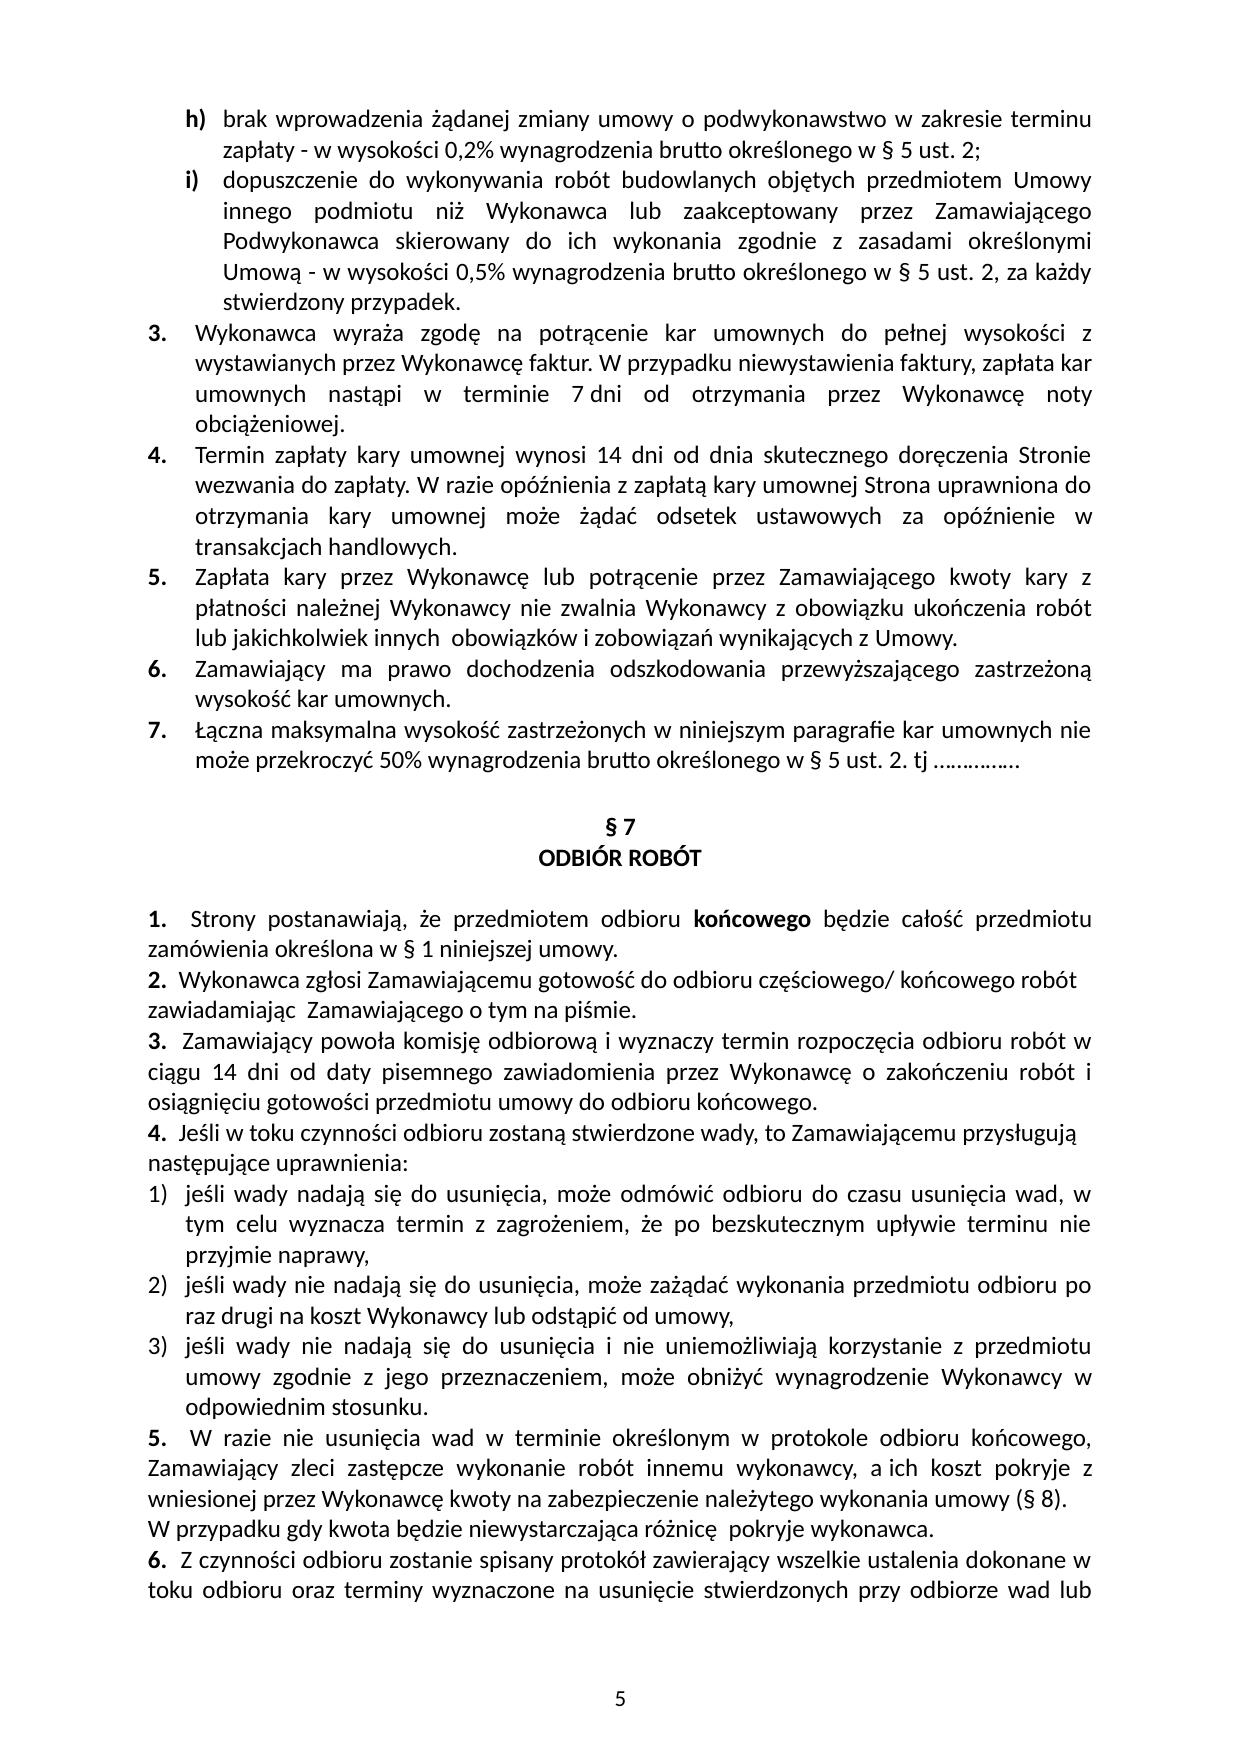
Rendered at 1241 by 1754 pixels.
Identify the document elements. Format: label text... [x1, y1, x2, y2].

list jeśli wady nie nadają się do usunięcia i nie uniemożliwiają korzystanie z przedmiotu umowy zgodnie z jego przeznaczeniem, może obniżyć wynagrodzenie Wykonawcy w odpowiednim stosunku. [148, 1330, 1093, 1422]
list jeśli wady nie nadają się do usunięcia, może zażądać wykonania przedmiotu odbioru po raz drugi na koszt Wykonawcy lub odstąpić od umowy, [148, 1269, 1093, 1330]
list dopuszczenie do wykonywania robót budowlanych objętych przedmiotem Umowy innego podmiotu niż Wykonawca lub zaakceptowany przez Zamawiającego Podwykonawca skierowany do ich wykonania zgodnie z zasadami określonymi Umową - w wysokości 0,5% wynagrodzenia brutto określonego w § 5 ust. 2, za każdy stwierdzony przypadek. [185, 164, 1093, 317]
list Wykonawca wyraża zgodę na potrącenie kar umownych do pełnej wysokości z wystawianych przez Wykonawcę faktur. W przypadku niewystawienia faktury, zapłata kar umownych nastąpi w terminie 7 dni od otrzymania przez Wykonawcę noty obciążeniowej. [148, 317, 1093, 439]
text 5. W razie nie usunięcia wad w terminie określonym w protokole odbioru końcowego, Zamawiający zleci zastępcze wykonanie robót innemu wykonawcy, a ich koszt pokryje z wniesionej przez Wykonawcę kwoty na zabezpieczenie należytego wykonania umowy (§ 8). [148, 1422, 1093, 1513]
list brak wprowadzenia żądanej zmiany umowy o podwykonawstwo w zakresie terminu zapłaty - w wysokości 0,2% wynagrodzenia brutto określonego w § 5 ust. 2; [185, 103, 1093, 164]
list Zapłata kary przez Wykonawcę lub potrącenie przez Zamawiającego kwoty kary z płatności należnej Wykonawcy nie zwalnia Wykonawcy z obowiązku ukończenia robót lub jakichkolwiek innych obowiązków i zobowiązań wynikających z Umowy. [148, 561, 1093, 653]
text § 7 [148, 811, 1093, 842]
text 2. Wykonawca zgłosi Zamawiającemu gotowość do odbioru częściowego/ końcowego robót zawiadamiając Zamawiającego o tym na piśmie. [148, 964, 1093, 1025]
text 3. Zamawiający powoła komisję odbiorową i wyznaczy termin rozpoczęcia odbioru robót w ciągu 14 dni od daty pisemnego zawiadomienia przez Wykonawcę o zakończeniu robót i osiągnięciu gotowości przedmiotu umowy do odbioru końcowego. [148, 1025, 1093, 1117]
text ODBIÓR ROBÓT [148, 842, 1093, 872]
list Termin zapłaty kary umownej wynosi 14 dni od dnia skutecznego doręczenia Stronie wezwania do zapłaty. W razie opóźnienia z zapłatą kary umownej Strona uprawniona do otrzymania kary umownej może żądać odsetek ustawowych za opóźnienie w transakcjach handlowych. [148, 439, 1093, 561]
text 4. Jeśli w toku czynności odbioru zostaną stwierdzone wady, to Zamawiającemu przysługują następujące uprawnienia: [148, 1117, 1093, 1178]
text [148, 1544, 1093, 1605]
list Łączna maksymalna wysokość zastrzeżonych w niniejszym paragrafie kar umownych nie może przekroczyć 50% wynagrodzenia brutto określonego w § 5 ust. 2. tj …………… [148, 714, 1093, 775]
text 1. Strony postanawiają, że przedmiotem odbioru końcowego będzie całość przedmiotu zamówienia określona w § 1 niniejszej umowy. [148, 903, 1093, 964]
text W przypadku gdy kwota będzie niewystarczająca różnicę pokryje wykonawca. [148, 1513, 1093, 1544]
list jeśli wady nadają się do usunięcia, może odmówić odbioru do czasu usunięcia wad, w tym celu wyznacza termin z zagrożeniem, że po bezskutecznym upływie terminu nie przyjmie naprawy, [148, 1178, 1093, 1269]
list Zamawiający ma prawo dochodzenia odszkodowania przewyższającego zastrzeżoną wysokość kar umownych. [148, 653, 1093, 714]
